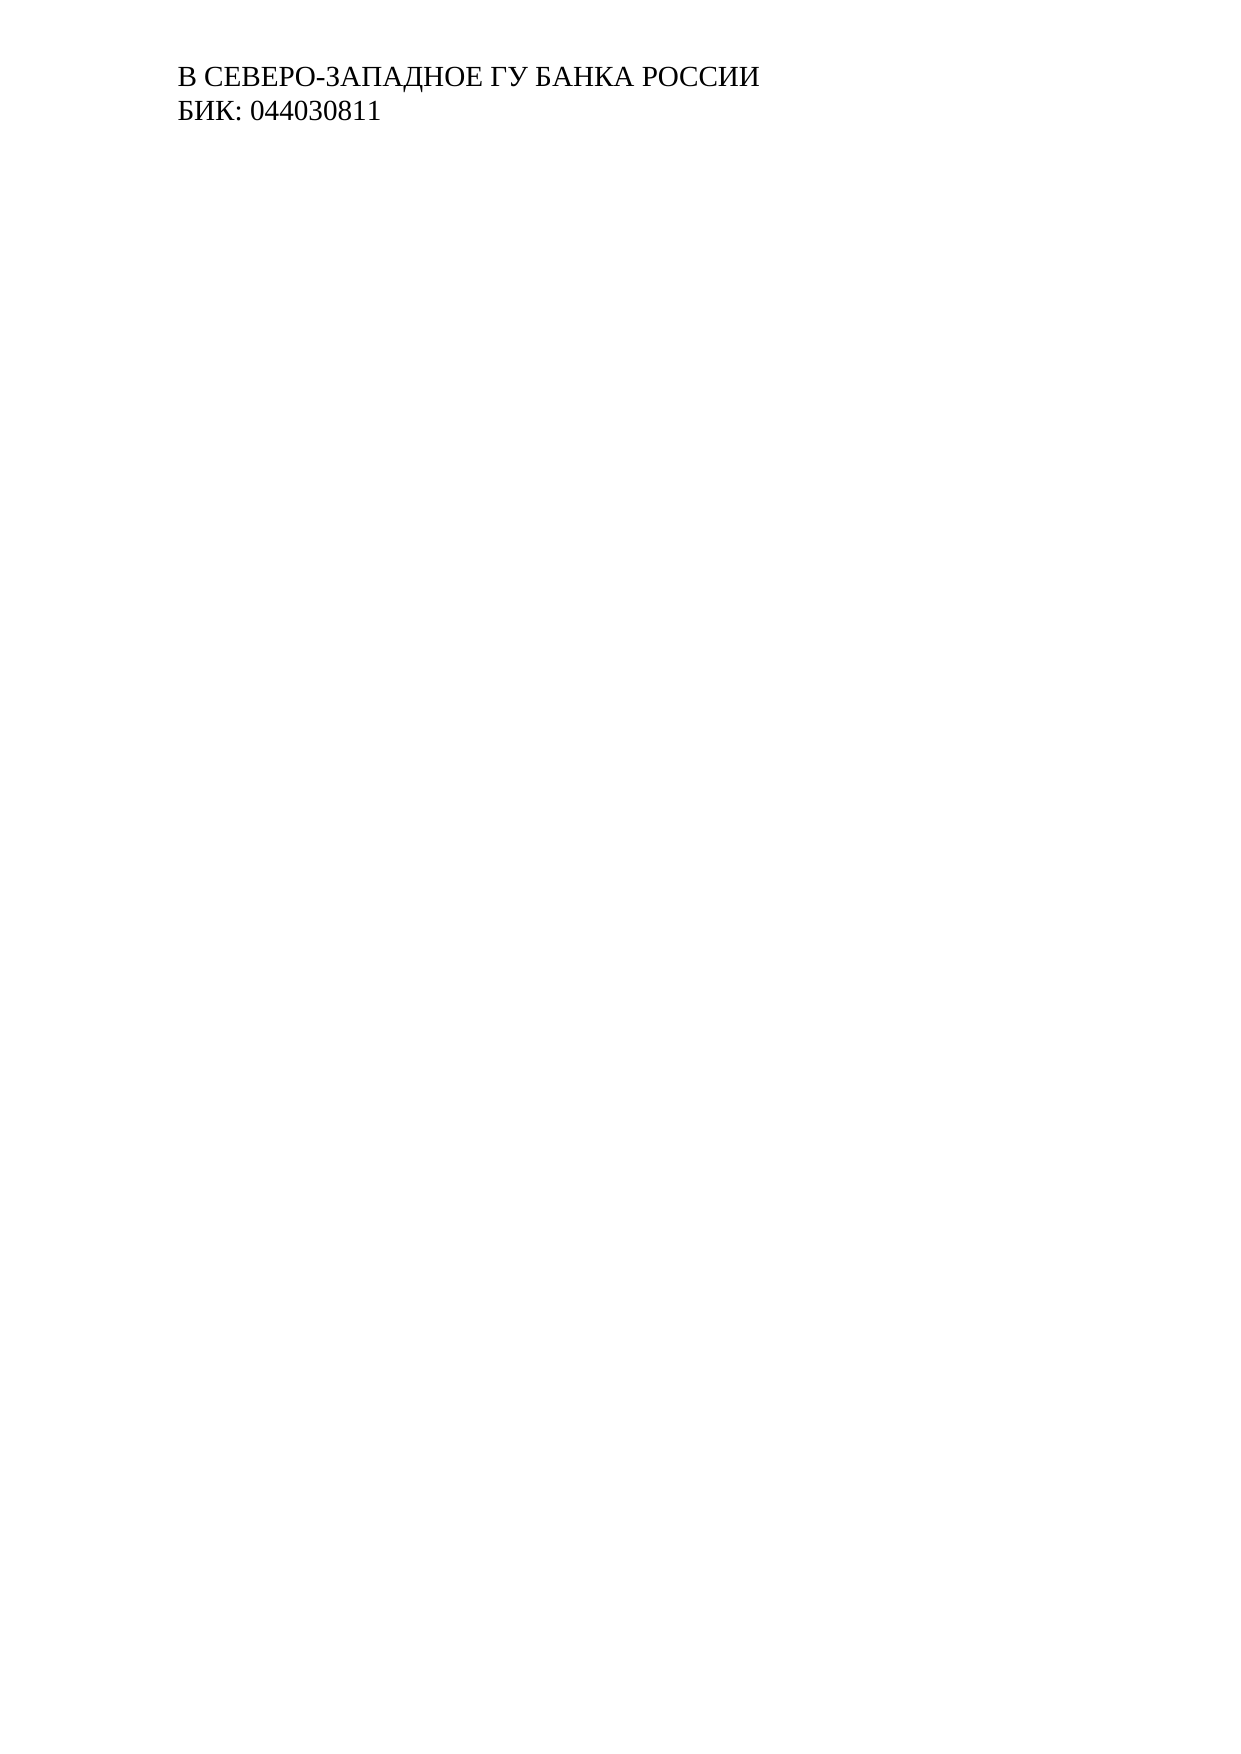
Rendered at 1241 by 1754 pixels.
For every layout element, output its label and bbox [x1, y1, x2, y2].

text [177, 59, 1152, 126]
